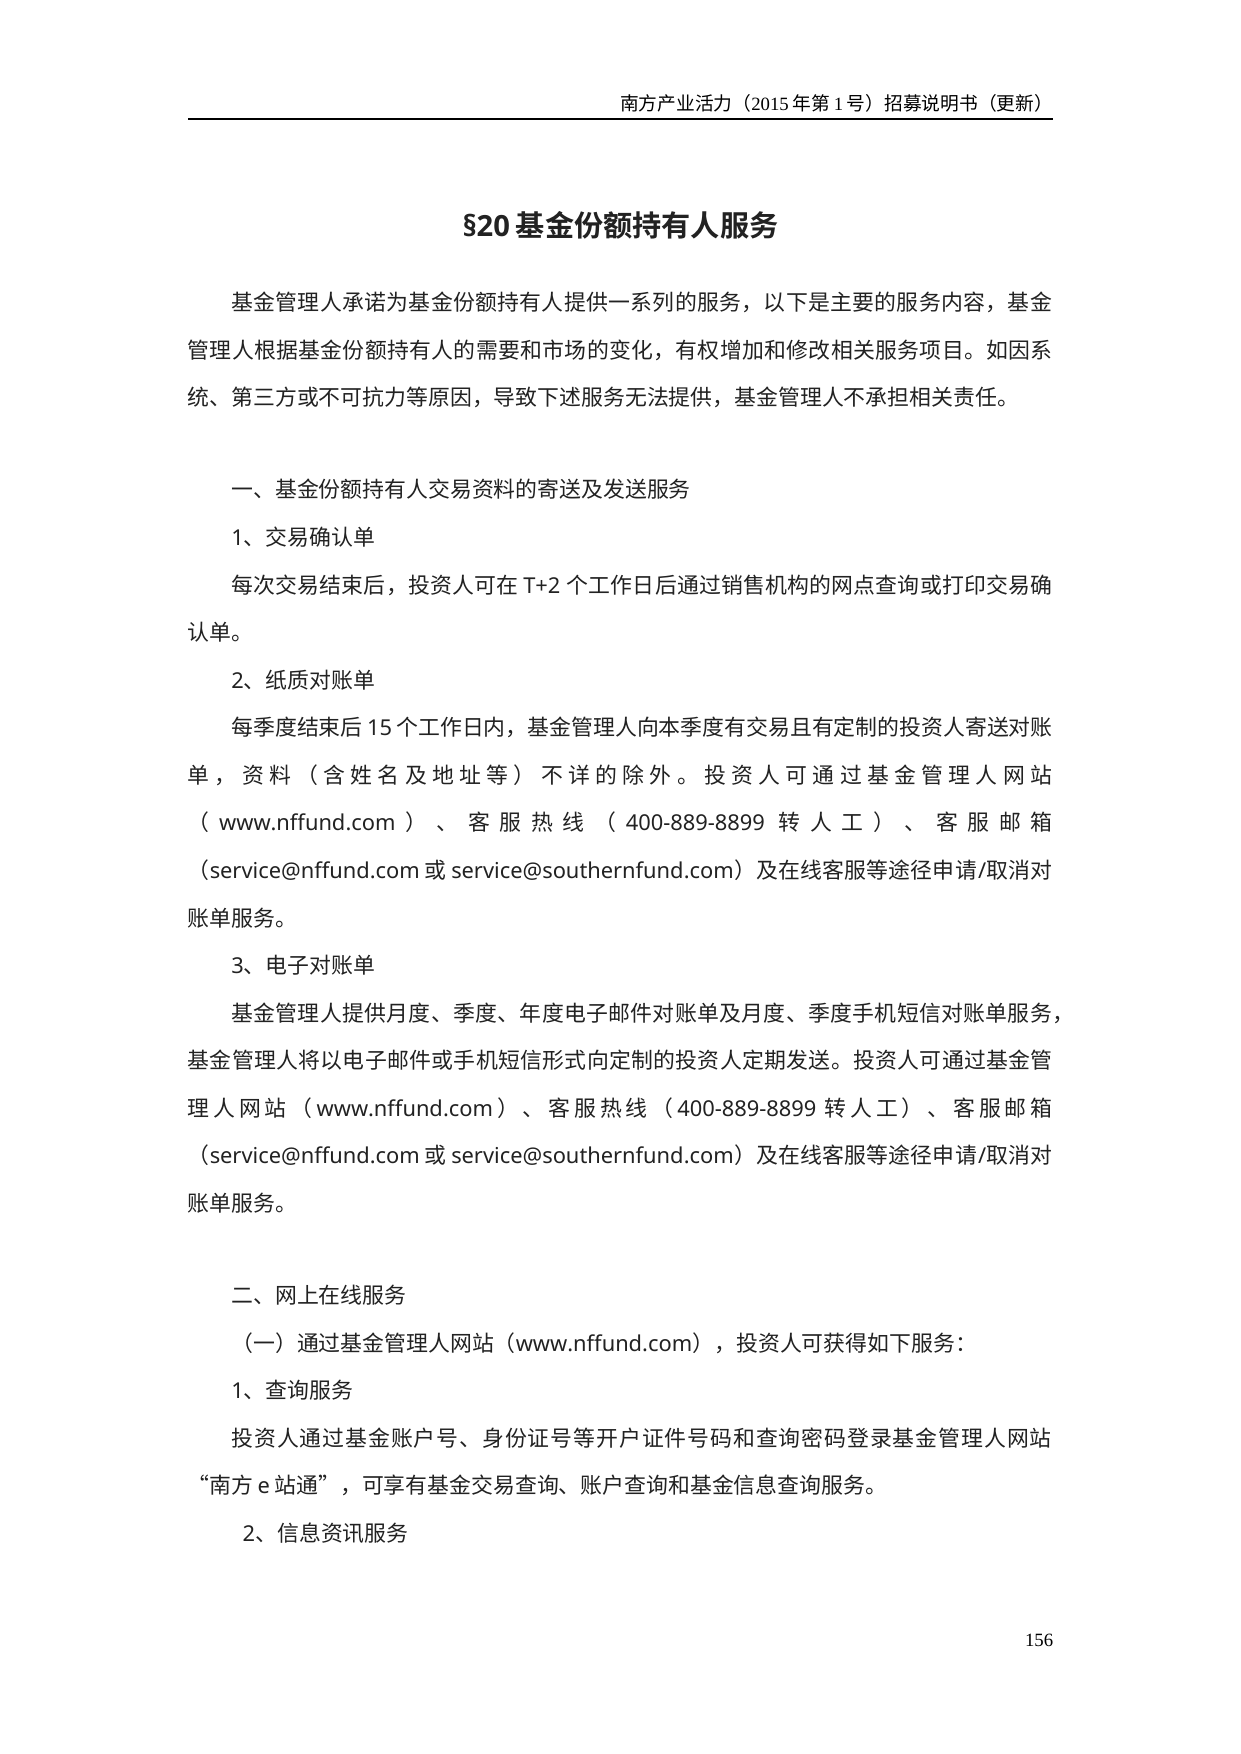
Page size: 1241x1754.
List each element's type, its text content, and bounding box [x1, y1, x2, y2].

text 1、交易确认单 [187, 520, 1053, 552]
text 二、网上在线服务 [187, 1278, 1053, 1310]
text 1、查询服务 [187, 1373, 1053, 1405]
text 投资人通过基金账户号、身份证号等开户证件号码和查询密码登录基金管理人网站“南方e站通”，可享有基金交易查询、账户查询和基金信息查询服务。 [187, 1421, 1053, 1500]
text 每次交易结束后，投资人可在T+2 个工作日后通过销售机构的网点查询或打印交易确认单。 [187, 568, 1053, 647]
text 每季度结束后15个工作日内，基金管理人向本季度有交易且有定制的投资人寄送对账单，资料（含姓名及地址等）不详的除外。投资人可通过基金管理人网站（www.nffund.com）、客服热线（400-889-8899转人工）、客服邮箱（service@nffund.com或service@southernfund.com）及在线客服等途径申请/取消对账单服务。 [187, 710, 1053, 932]
text 2、信息资讯服务 [187, 1516, 1053, 1548]
text 2、纸质对账单 [187, 663, 1053, 694]
text §20基金份额持有人服务 [187, 191, 1053, 256]
text 基金管理人提供月度、季度、年度电子邮件对账单及月度、季度手机短信对账单服务，基金管理人将以电子邮件或手机短信形式向定制的投资人定期发送。投资人可通过基金管理人网站（www.nffund.com）、客服热线（400-889-8899转人工）、客服邮箱（service@nffund.com或service@southernfund.com）及在线客服等途径申请/取消对账单服务。 [187, 996, 1053, 1218]
text （一）通过基金管理人网站（www.nffund.com），投资人可获得如下服务： [187, 1326, 1053, 1357]
text 基金管理人承诺为基金份额持有人提供一系列的服务，以下是主要的服务内容，基金管理人根据基金份额持有人的需要和市场的变化，有权增加和修改相关服务项目。如因系统、第三方或不可抗力等原因，导致下述服务无法提供，基金管理人不承担相关责任。 [187, 285, 1053, 412]
text 一、基金份额持有人交易资料的寄送及发送服务 [187, 472, 1053, 504]
text 3、电子对账单 [187, 948, 1053, 980]
